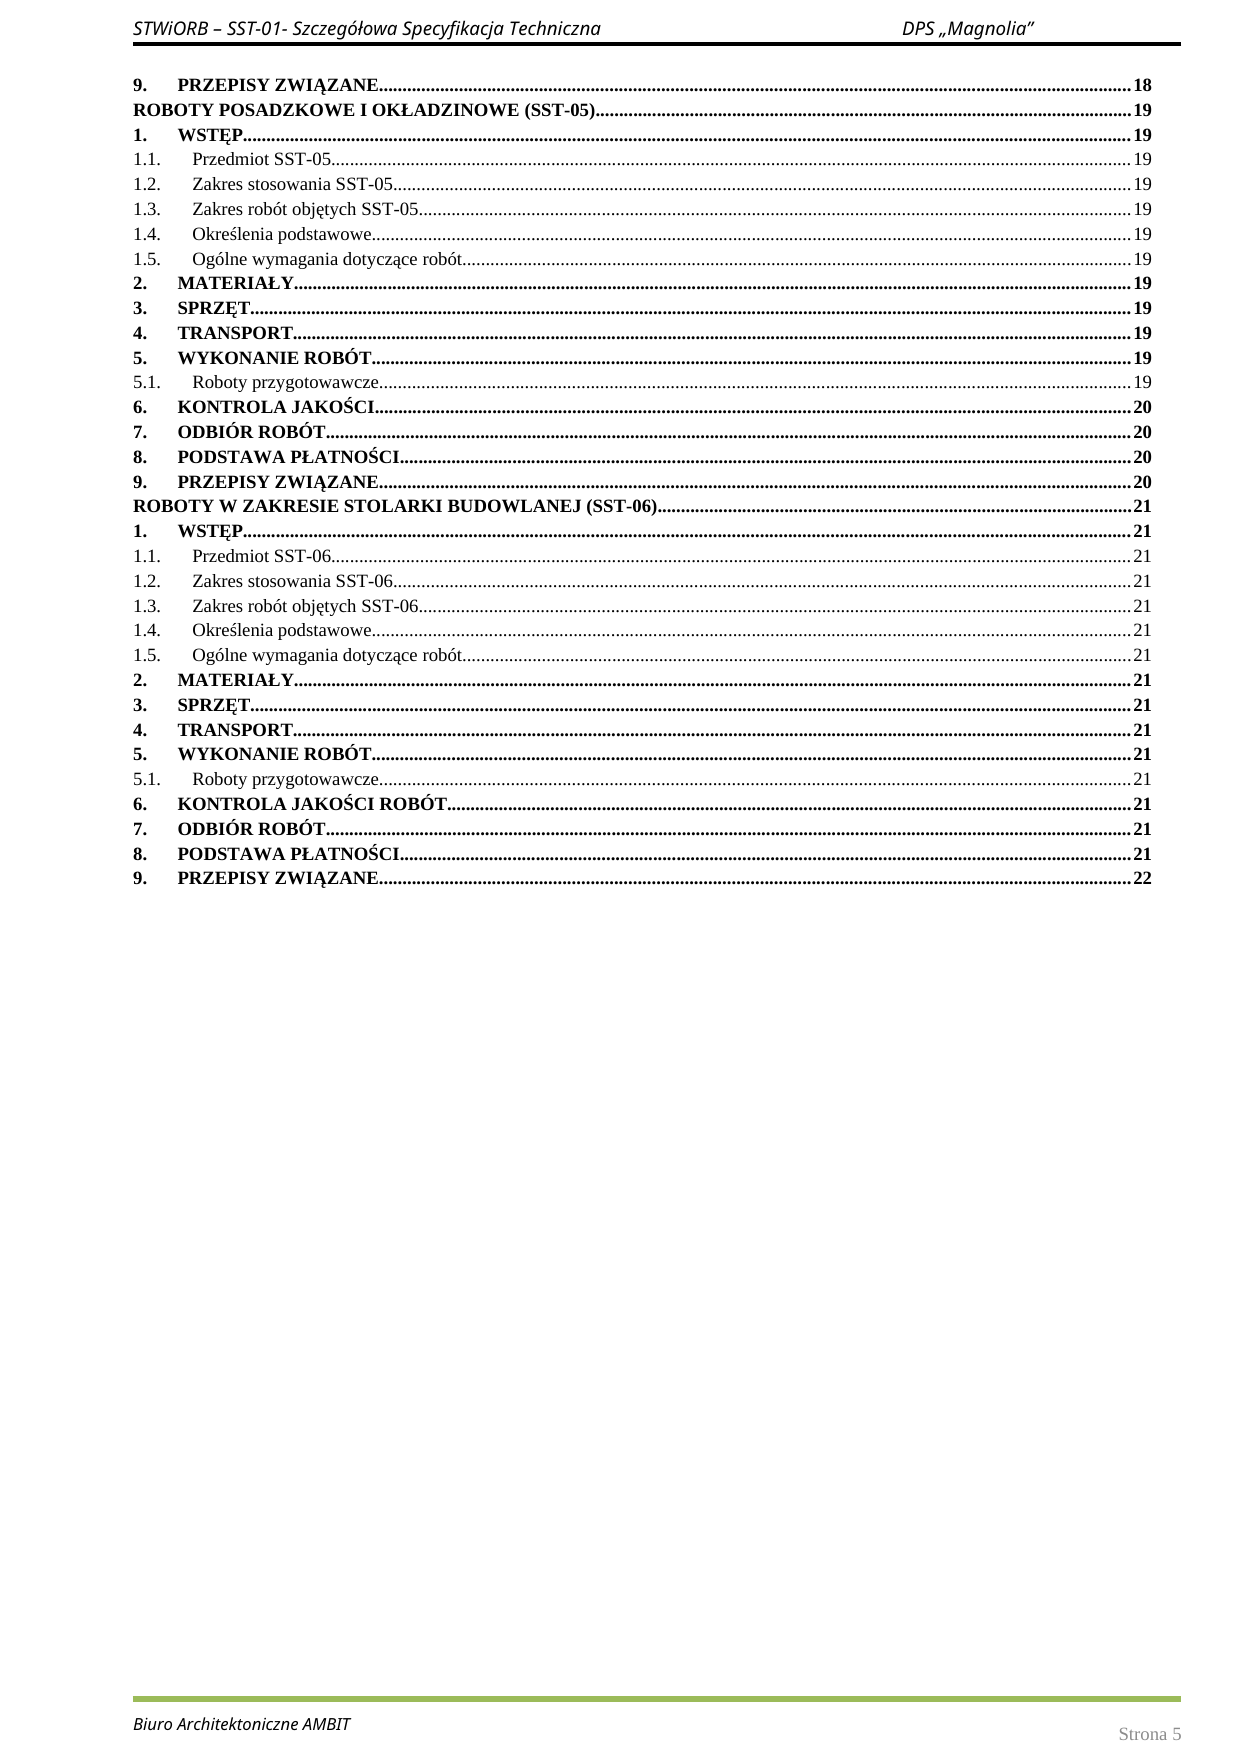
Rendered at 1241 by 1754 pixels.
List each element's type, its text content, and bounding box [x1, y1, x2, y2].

text 1.3. Zakres robót objętych SST-05. 19 [133, 198, 1181, 219]
text ROBOTY POSADZKOWE I OKŁADZINOWE (SST-05) 19 [133, 99, 1181, 120]
text 3. SPRZĘT 21 [133, 694, 1181, 715]
text 1.2. Zakres stosowania SST-05. 19 [133, 173, 1181, 194]
text 6. KONTROLA JAKOŚCI ROBÓT 21 [133, 793, 1181, 814]
text 1.2. Zakres stosowania SST-06. 21 [133, 570, 1181, 591]
text 7. ODBIÓR ROBÓT 20 [133, 421, 1181, 442]
text 5. WYKONANIE ROBÓT 21 [133, 743, 1181, 765]
text 5.1. Roboty przygotowawcze 19 [133, 371, 1181, 393]
text 2. MATERIAŁY 19 [133, 272, 1181, 294]
text 1.4. Określenia podstawowe 21 [133, 619, 1181, 641]
text 4. TRANSPORT 21 [133, 718, 1181, 740]
text 1.3. Zakres robót objętych SST-06 21 [133, 594, 1181, 616]
text 1. WSTĘP 21 [133, 520, 1181, 542]
text 3. SPRZĘT 19 [133, 297, 1181, 318]
text ROBOTY W ZAKRESIE STOLARKI BUDOWLANEJ (SST-06) 21 [133, 495, 1181, 517]
text 5.1. Roboty przygotowawcze 21 [133, 768, 1181, 789]
text 8. PODSTAWA PŁATNOŚCI 21 [133, 842, 1181, 864]
text 1.5. Ogólne wymagania dotyczące robót. 19 [133, 247, 1181, 269]
text 1.5. Ogólne wymagania dotyczące robót. 21 [133, 644, 1181, 666]
text 9. PRZEPISY ZWIĄZANE 18 [133, 74, 1181, 95]
text 2. MATERIAŁY 21 [133, 669, 1181, 690]
text 9. PRZEPISY ZWIĄZANE 20 [133, 471, 1181, 492]
text 1.1. Przedmiot SST-06 21 [133, 545, 1181, 566]
text 1.4. Określenia podstawowe 19 [133, 223, 1181, 244]
text 9. PRZEPISY ZWIĄZANE 22 [133, 867, 1181, 889]
text 7. ODBIÓR ROBÓT 21 [133, 818, 1181, 839]
text 6. KONTROLA JAKOŚCI 20 [133, 396, 1181, 418]
text 8. PODSTAWA PŁATNOŚCI 20 [133, 446, 1181, 467]
text 1.1. Przedmiot SST-05 19 [133, 148, 1181, 170]
text 5. WYKONANIE ROBÓT 19 [133, 347, 1181, 368]
text 1. WSTĘP 19 [133, 123, 1181, 145]
text 4. TRANSPORT 19 [133, 322, 1181, 343]
